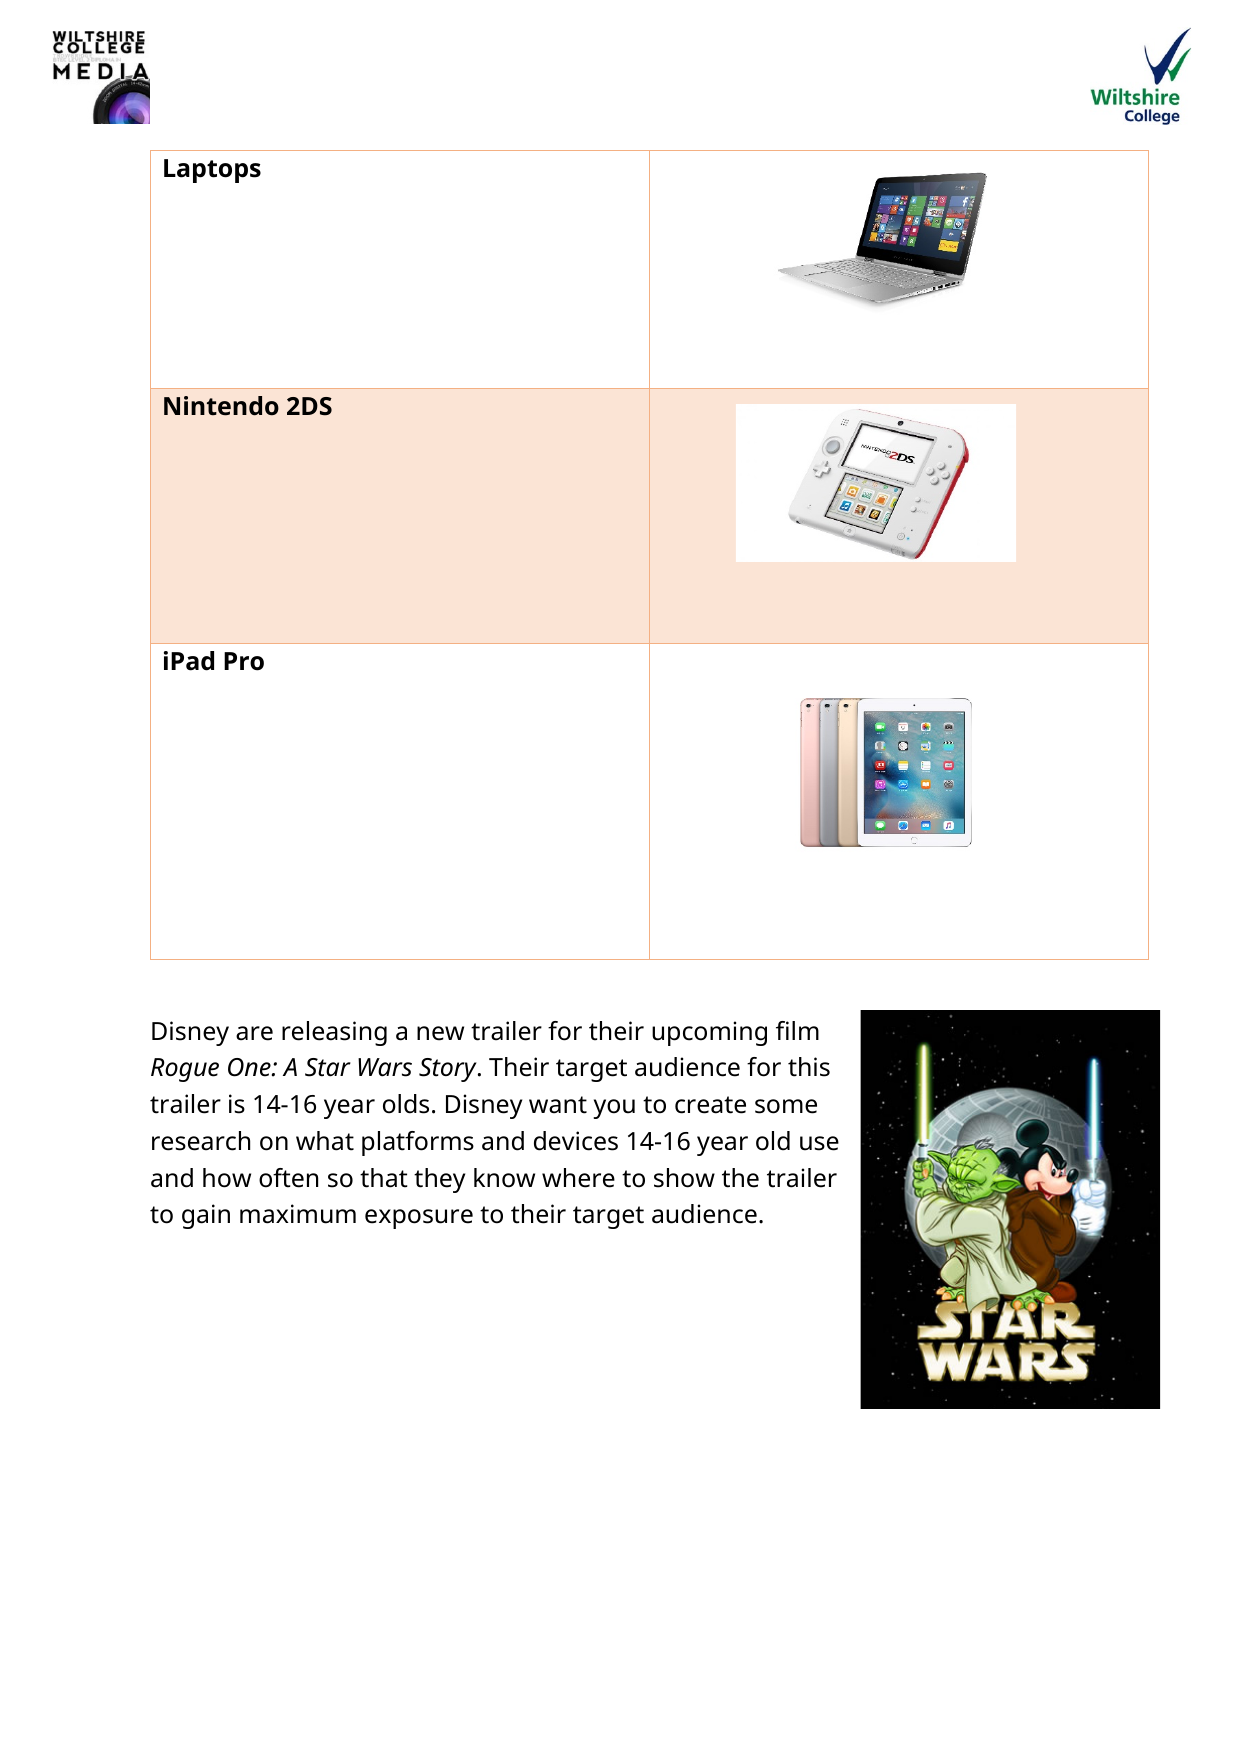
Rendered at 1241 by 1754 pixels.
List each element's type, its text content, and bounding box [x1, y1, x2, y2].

picture [860, 1010, 1160, 1408]
picture [762, 698, 972, 888]
picture [1090, 27, 1192, 125]
table_cell iPad Pro [151, 644, 649, 959]
table_cell Laptops [151, 151, 649, 388]
table_cell [650, 151, 1148, 388]
picture [773, 161, 999, 317]
table_cell [650, 389, 1148, 643]
picture [52, 31, 150, 124]
text Disney are releasing a new trailer for their upcoming film Rogue One: A Star Wars Story. Their target audience for this trailer is 14-16 year olds. Disney want you to create some research on what platforms and devices 14-16 year old use and how often so that they know where to show the trailer to gain maximum exposure to their target audience. [150, 1013, 860, 1231]
table_cell [650, 644, 1148, 959]
picture [735, 404, 1017, 562]
table_cell Nintendo 2DS [151, 389, 649, 643]
